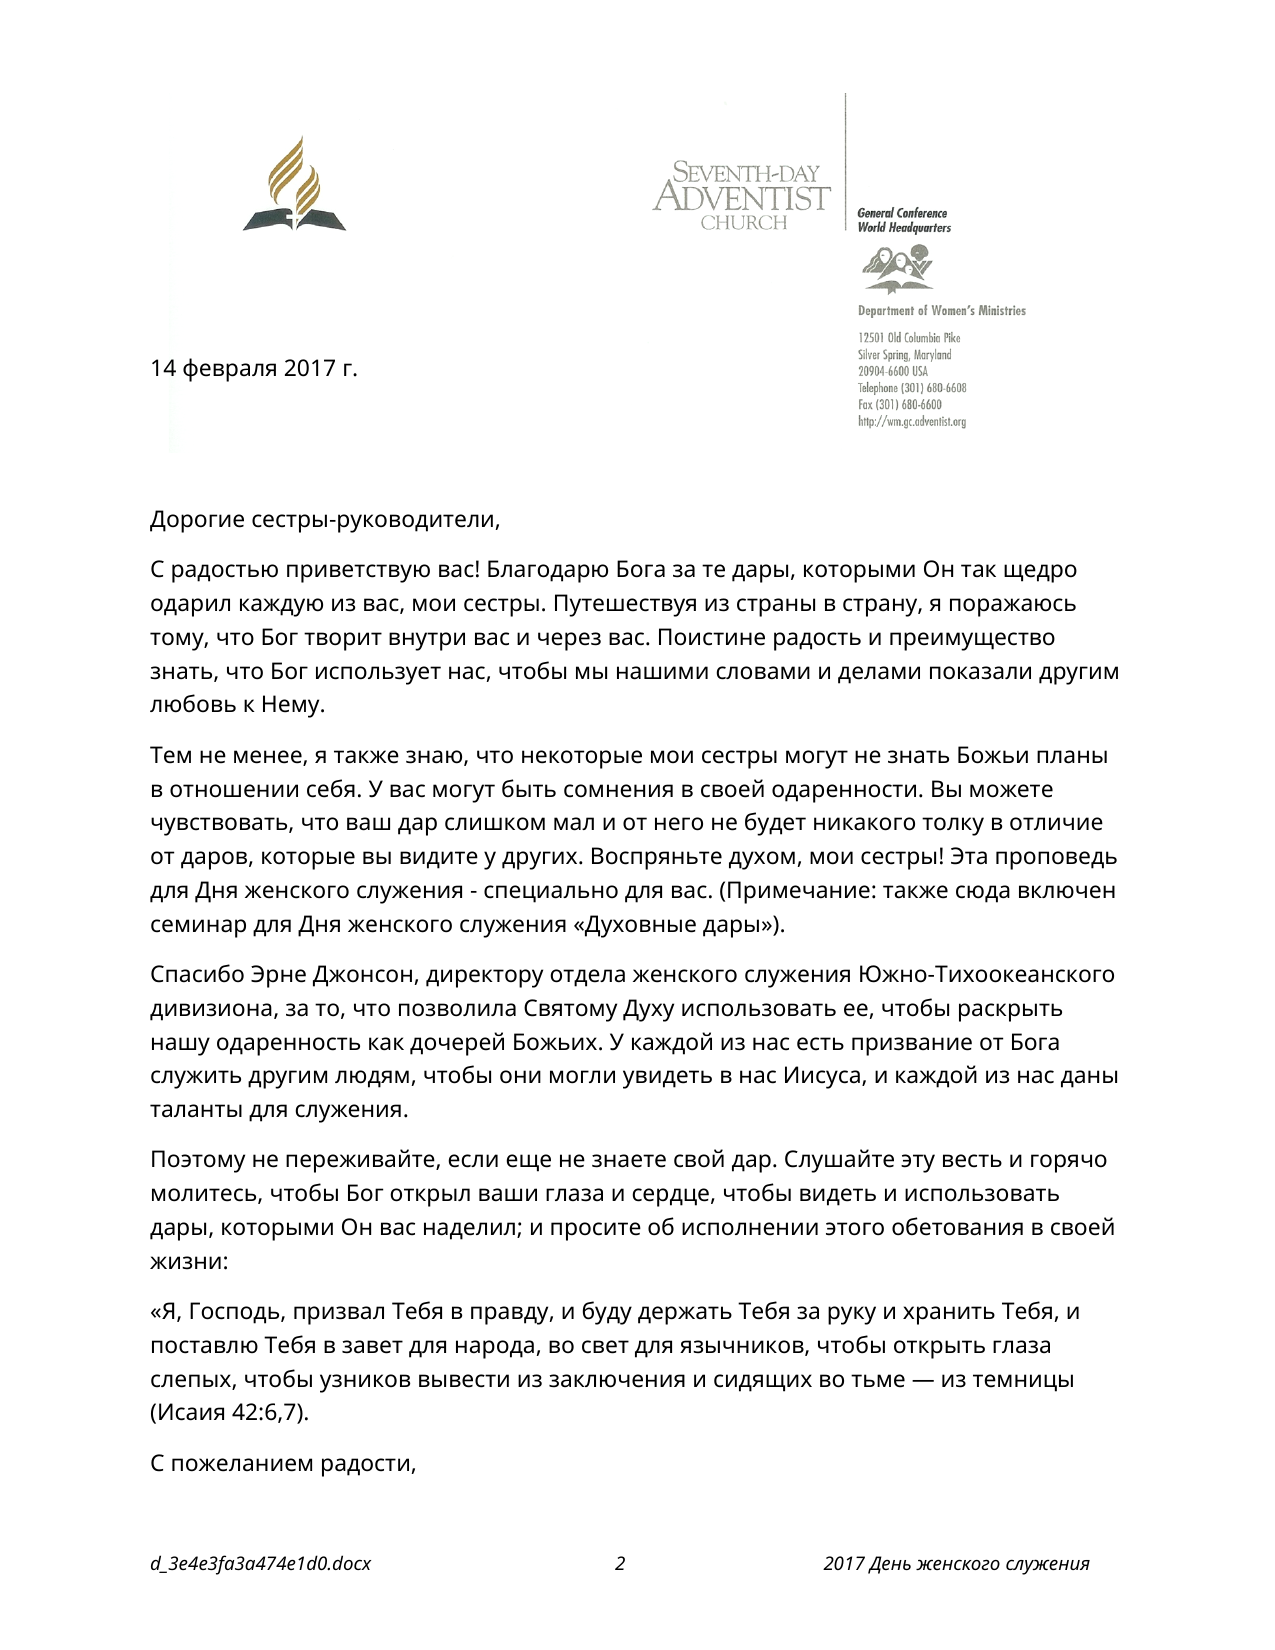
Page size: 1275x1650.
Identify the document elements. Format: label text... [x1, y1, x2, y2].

text «Я, Господь, призвал Тебя в правду, и буду держать Тебя за руку и хранить Тебя, и поставлю Тебя в завет для народа, во свет для язычников, чтобы открыть глаза слепых, чтобы узников вывести из заключения и сидящих во тьме — из темницы (Исаия 42:6,7). [150, 1295, 1125, 1427]
text Тем не менее, я также знаю, что некоторые мои сестры могут не знать Божьи планы в отношении себя. У вас могут быть сомнения в своей одаренности. Вы можете чувствовать, что ваш дар слишком мал и от него не будет никакого толку в отличие от даров, которые вы видите у других. Воспряньте духом, мои сестры! Эта проповедь для Дня женского служения - специально для вас. (Примечание: также сюда включен семинар для Дня женского служения «Духовные дары»). [150, 739, 1125, 939]
text 14 февраля 2017 г. [150, 352, 1125, 383]
text С радостью приветствую вас! Благодарю Бога за те дары, которыми Он так щедро одарил каждую из вас, мои сестры. Путешествуя из страны в страну, я поражаюсь тому, что Бог творит внутри вас и через вас. Поистине радость и преимущество знать, что Бог использует нас, чтобы мы нашими словами и делами показали другим любовь к Нему. [150, 553, 1125, 719]
picture [168, 93, 1032, 352]
text Поэтому не переживайте, если еще не знаете свой дар. Слушайте эту весть и горячо молитесь, чтобы Бог открыл ваши глаза и сердце, чтобы видеть и использовать дары, которыми Он вас наделил; и просите об исполнении этого обетования в своей жизни: [150, 1143, 1125, 1276]
text Дорогие сестры-руководители, [150, 503, 1125, 534]
picture [168, 383, 1032, 453]
text Спасибо Эрне Джонсон, директору отдела женского служения Южно-Тихоокеанского дивизиона, за то, что позволила Святому Духу использовать ее, чтобы раскрыть нашу одаренность как дочерей Божьих. У каждой из нас есть призвание от Бога служить другим людям, чтобы они могли увидеть в нас Иисуса, и каждой из нас даны таланты для служения. [150, 958, 1125, 1124]
text С пожеланием радости, [150, 1447, 1125, 1478]
